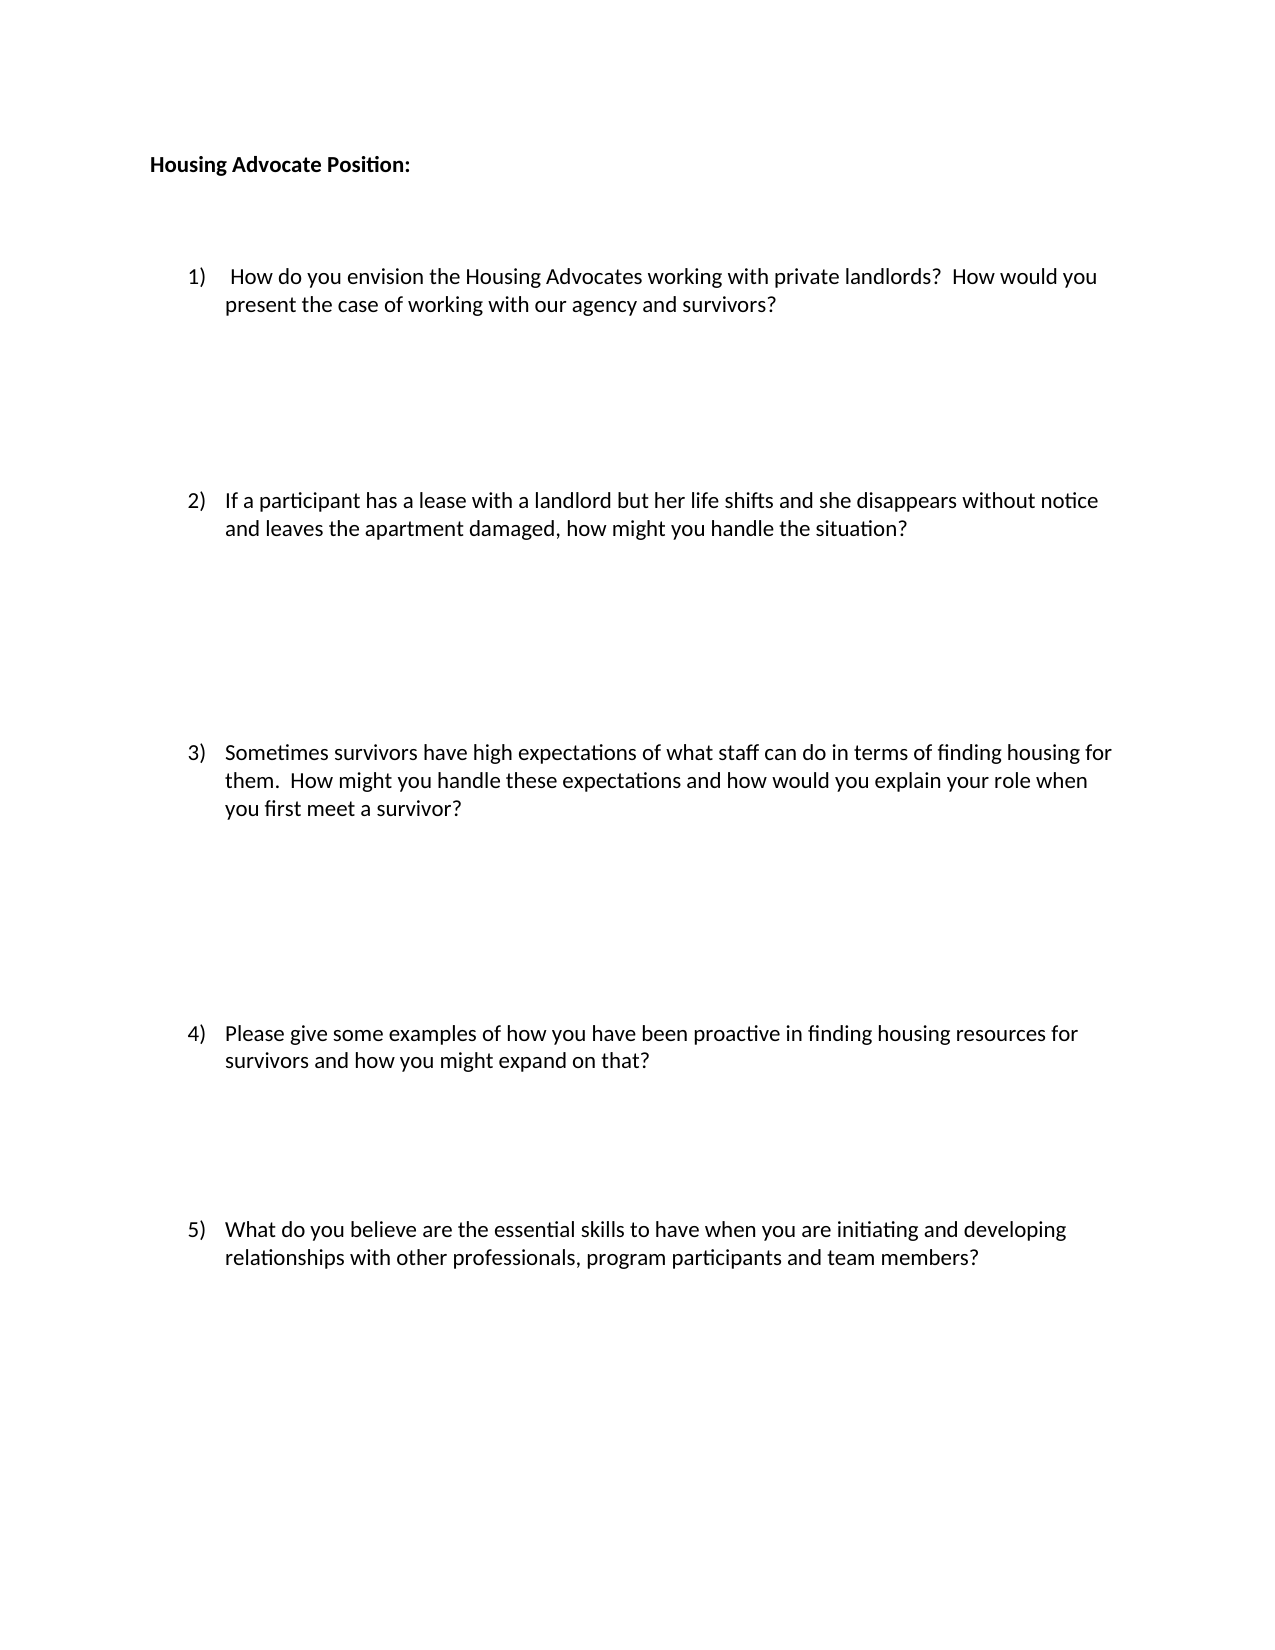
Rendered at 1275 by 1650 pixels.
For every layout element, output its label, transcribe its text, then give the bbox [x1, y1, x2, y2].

list If a participant has a lease with a landlord but her life shifts and she disappears without notice and leaves the apartment damaged, how might you handle the situation? [187, 486, 1125, 542]
list How do you envision the Housing Advocates working with private landlords? How would you present the case of working with our agency and survivors? [187, 262, 1125, 318]
list What do you believe are the essential skills to have when you are initiating and developing relationships with other professionals, program participants and team members? [187, 1215, 1125, 1271]
list Sometimes survivors have high expectations of what staff can do in terms of finding housing for them. How might you handle these expectations and how would you explain your role when you first meet a survivor? [187, 738, 1125, 822]
text Housing Advocate Position: [150, 150, 1125, 178]
list Please give some examples of how you have been proactive in finding housing resources for survivors and how you might expand on that? [187, 1019, 1125, 1075]
